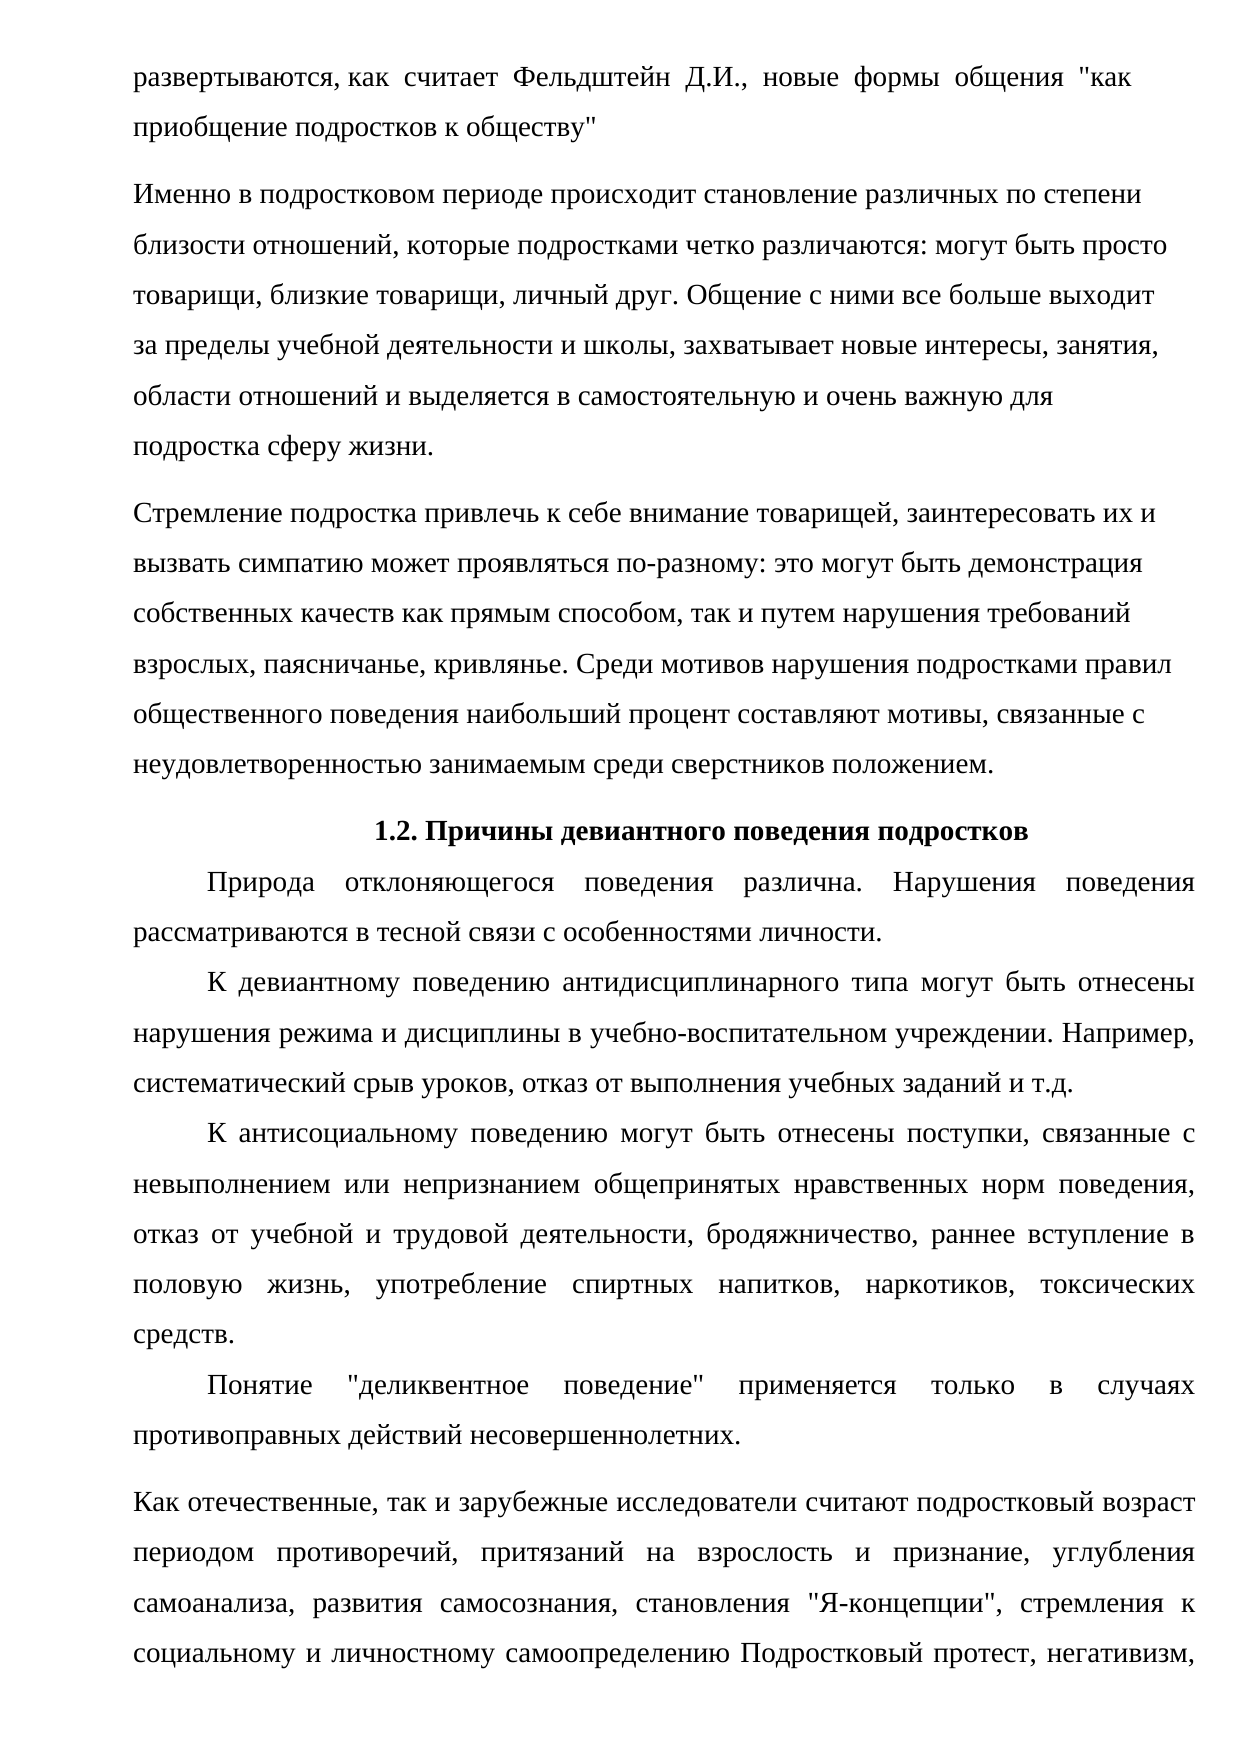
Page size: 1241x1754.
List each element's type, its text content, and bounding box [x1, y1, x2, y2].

text К девиантному поведению антидисциплинарного типа могут быть отнесены нарушения режима и дисциплины в учебно-воспитательном учреждении. Например, систематический срыв уроков, отказ от выполнения учебных заданий и т.д. [133, 964, 1196, 1099]
text Именно в подростковом периоде происходит становление различных по степени близости отношений, которые подростками четко различаются: могут быть просто товарищи, близкие товарищи, личный друг. Общение с ними все больше выходит за пределы учебной деятельности и школы, захватывает новые интересы, занятия, области отношений и выделяется в самостоятельную и очень важную для подростка сферу жизни. [133, 176, 1181, 462]
text Природа отклоняющегося поведения различна. Нарушения поведения рассматриваются в тесной связи с особенностями личности. [133, 864, 1196, 948]
text К антисоциальному поведению могут быть отнесены поступки, связанные с невыполнением или непризнанием общепринятых нравственных норм поведения, отказ от учебной и трудовой деятельности, бродяжничество, раннее вступление в половую жизнь, употребление спиртных напитков, наркотиков, токсических средств. [133, 1115, 1196, 1350]
text 1.2. Причины девиантного поведения подростков [133, 813, 1196, 847]
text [133, 59, 1181, 143]
text Понятие "деликвентное поведение" применяется только в случаях противоправных действий несовершеннолетних. [133, 1367, 1196, 1451]
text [133, 1484, 1196, 1669]
text Стремление подростка привлечь к себе внимание товарищей, заинтересовать их и вызвать симпатию может проявляться по-разному: это могут быть демонстрация собственных качеств как прямым способом, так и путем нарушения требований взрослых, паясничанье, кривлянье. Среди мотивов нарушения подростками правил общественного поведения наибольший процент составляют мотивы, связанные с неудовлетворенностью занимаемым среди сверстников положением. [133, 495, 1181, 780]
